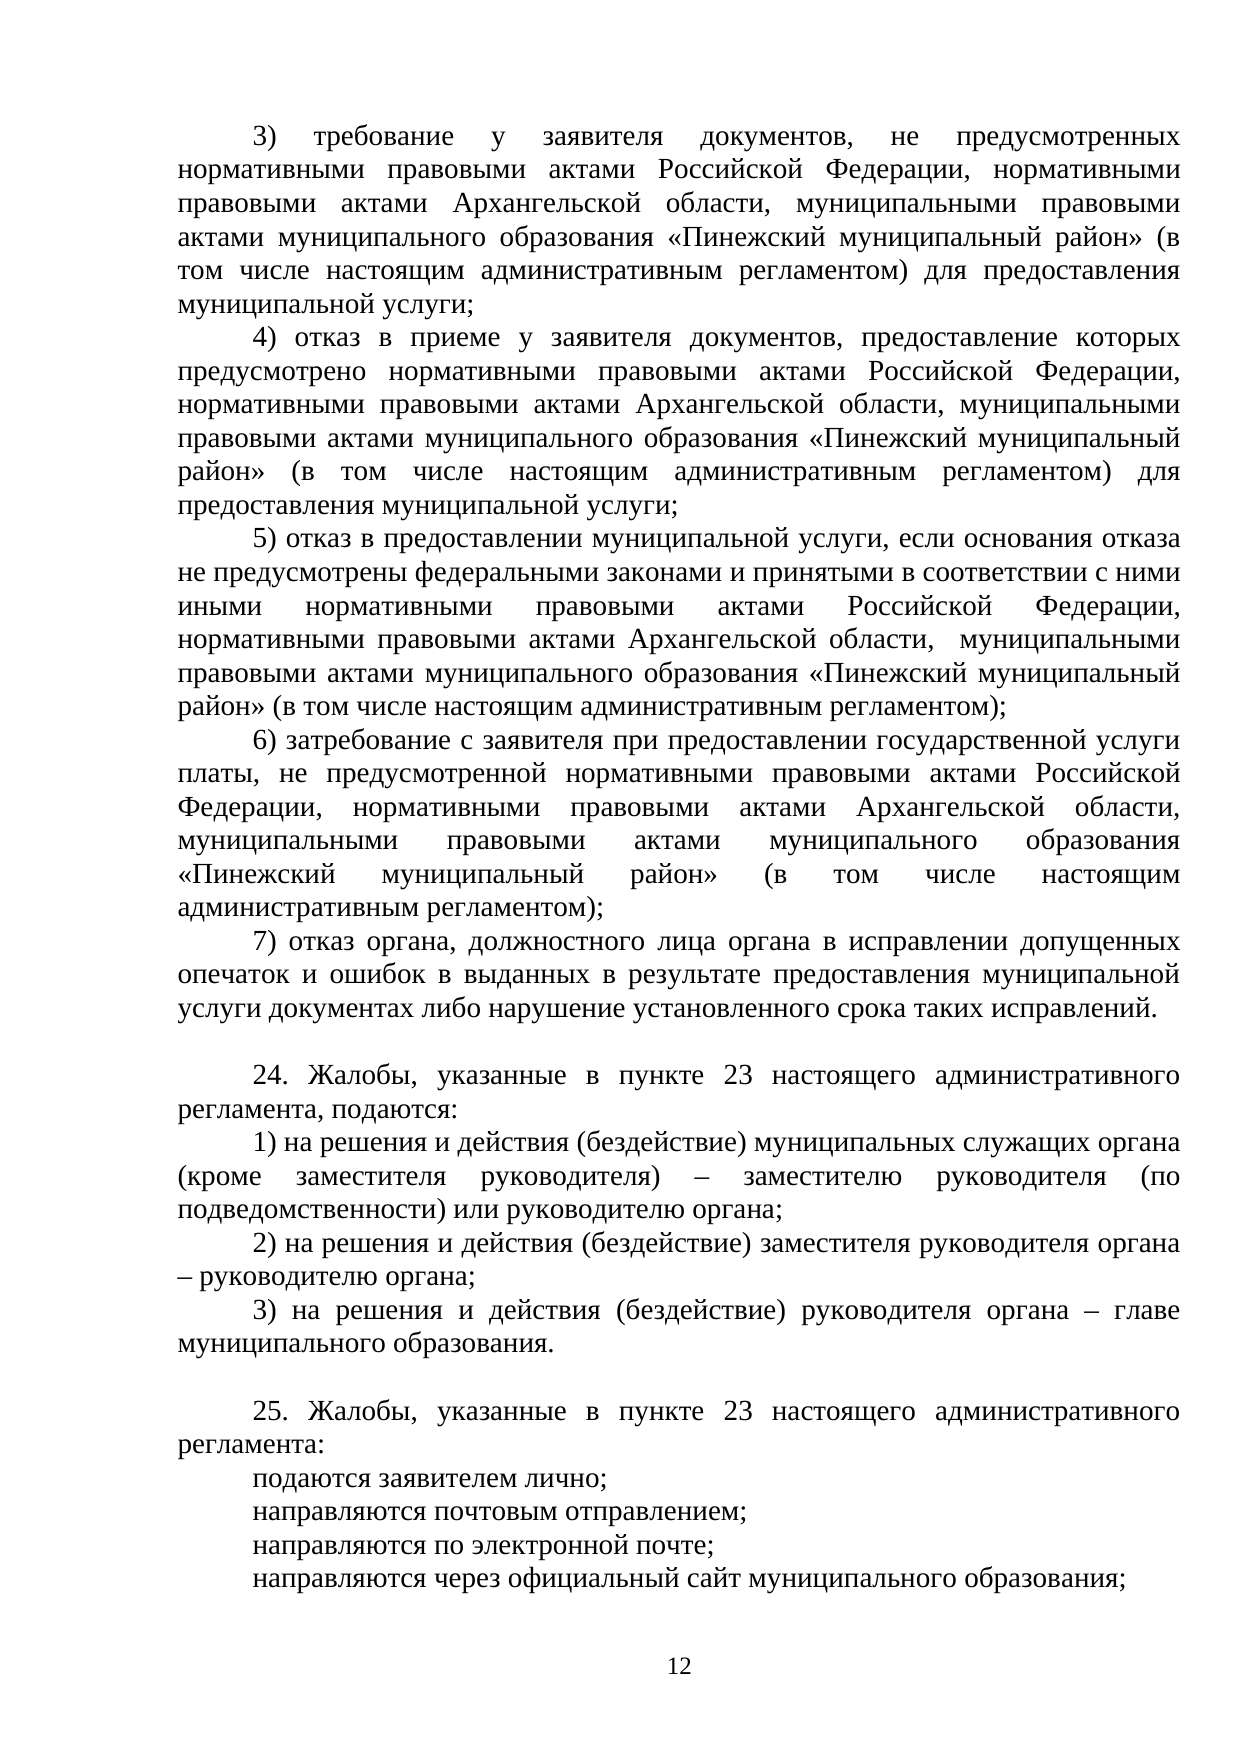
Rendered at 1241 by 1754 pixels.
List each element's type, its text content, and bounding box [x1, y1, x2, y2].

text направляются почтовым отправлением; [177, 1493, 1181, 1527]
text подаются заявителем лично; [177, 1460, 1181, 1493]
text 25. Жалобы, указанные в пункте 23 настоящего административного регламента: [177, 1393, 1181, 1460]
text 3) на решения и действия (бездействие) руководителя органа – главе муниципального образования. [177, 1292, 1181, 1359]
text 2) на решения и действия (бездействие) заместителя руководителя органа – руководителю органа; [177, 1225, 1181, 1292]
text 5) отказ в предоставлении муниципальной услуги, если основания отказа не предусмотрены федеральными законами и принятыми в соответствии с ними иными нормативными правовыми актами Российской Федерации, нормативными правовыми актами Архангельской области, муниципальными правовыми актами муниципального образования «Пинежский муниципальный район» (в том числе настоящим административным регламентом); [177, 521, 1181, 722]
text 24. Жалобы, указанные в пункте 23 настоящего административного регламента, подаются: [177, 1057, 1181, 1124]
text 4) отказ в приеме у заявителя документов, предоставление которых предусмотрено нормативными правовыми актами Российской Федерации, нормативными правовыми актами Архангельской области, муниципальными правовыми актами муниципального образования «Пинежский муниципальный район» (в том числе настоящим административным регламентом) для предоставления муниципальной услуги; [177, 319, 1181, 521]
text 3) требование у заявителя документов, не предусмотренных нормативными правовыми актами Российской Федерации, нормативными правовыми актами Архангельской области, муниципальными правовыми актами муниципального образования «Пинежский муниципальный район» (в том числе настоящим административным регламентом) для предоставления муниципальной услуги; [177, 118, 1181, 319]
text 6) затребование с заявителя при предоставлении государственной услуги платы, не предусмотренной нормативными правовыми актами Российской Федерации, нормативными правовыми актами Архангельской области, муниципальными правовыми актами муниципального образования «Пинежский муниципальный район» (в том числе настоящим административным регламентом); [177, 722, 1181, 923]
text 1) на решения и действия (бездействие) муниципальных служащих органа (кроме заместителя руководителя) – заместителю руководителя (по подведомственности) или руководителю органа; [177, 1124, 1181, 1225]
text направляются по электронной почте; [177, 1527, 1181, 1560]
text направляются через официальный сайт муниципального образования; [177, 1560, 1181, 1594]
text 7) отказ органа, должностного лица органа в исправлении допущенных опечаток и ошибок в выданных в результате предоставления муниципальной услуги документах либо нарушение установленного срока таких исправлений. [177, 923, 1181, 1024]
